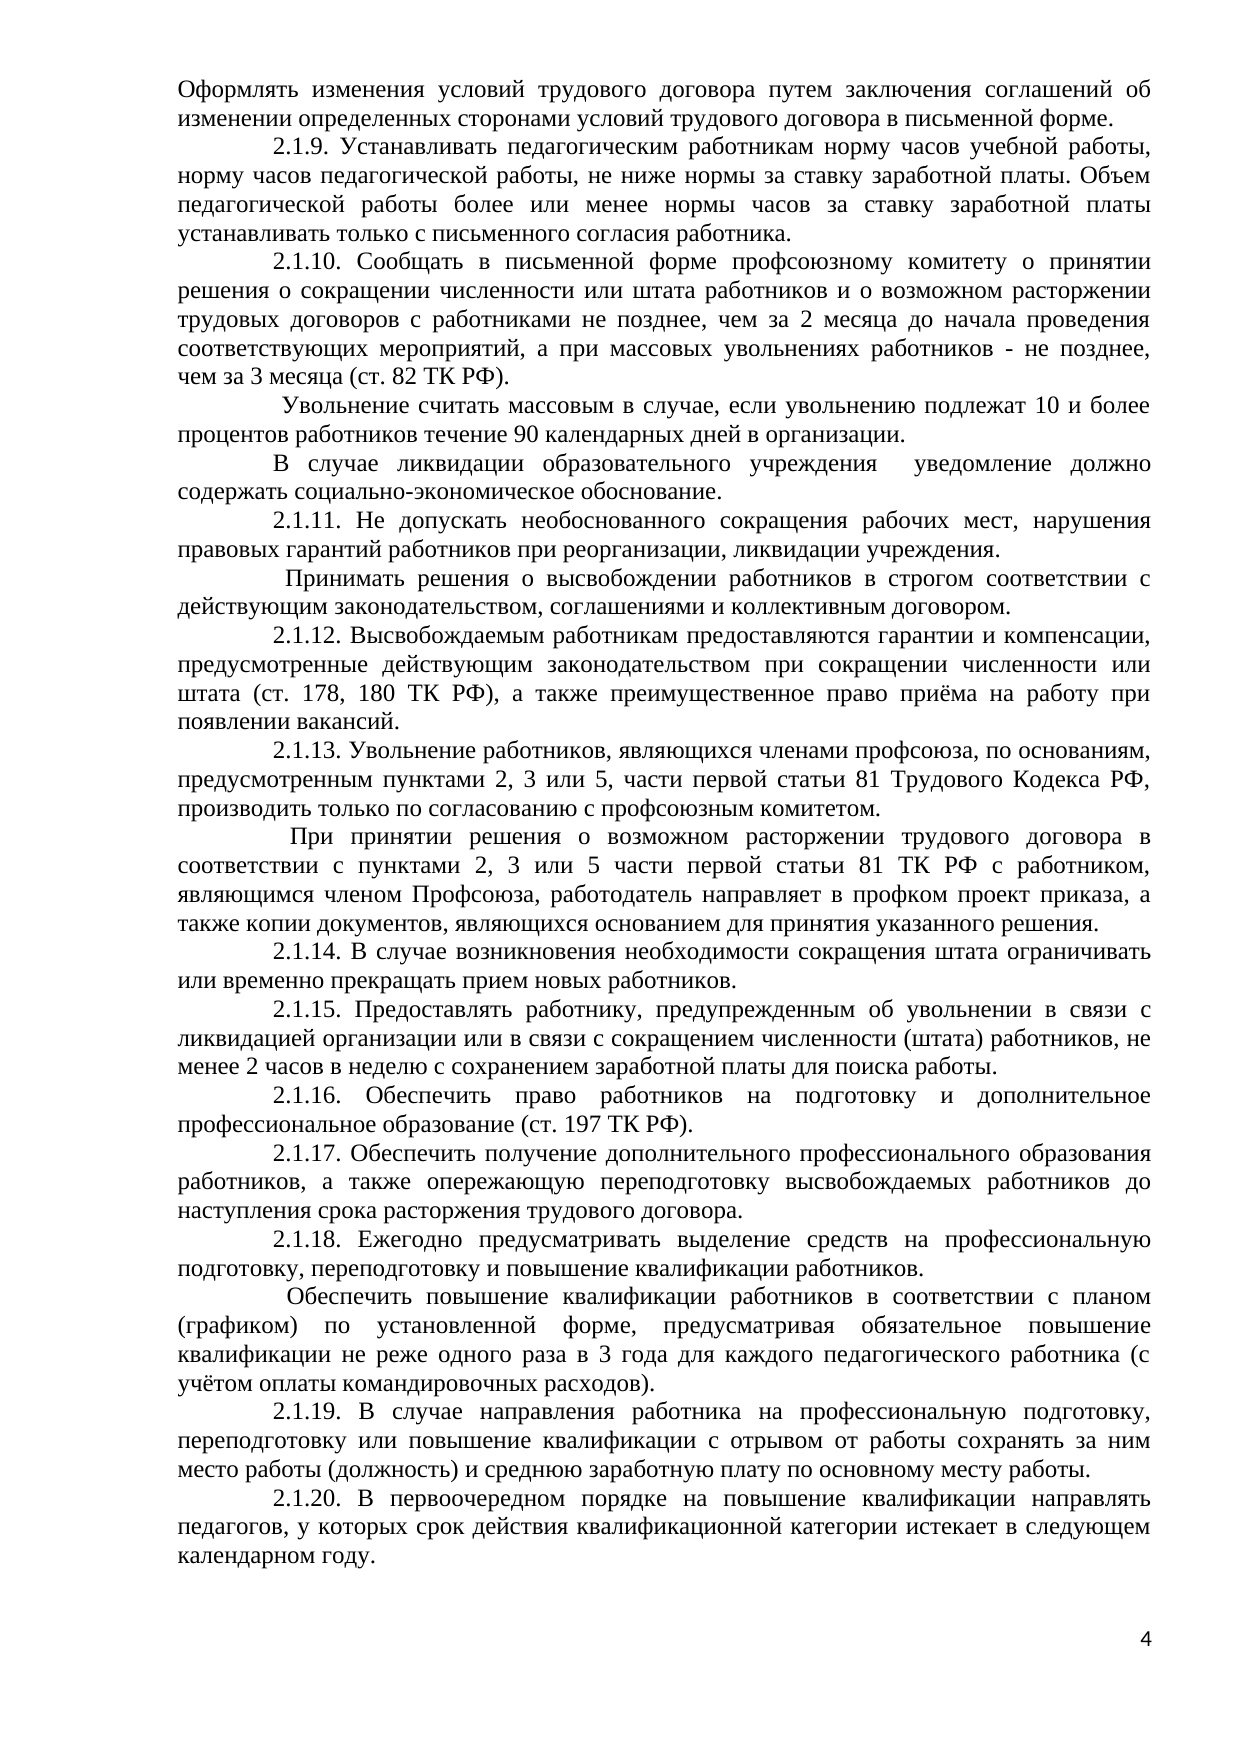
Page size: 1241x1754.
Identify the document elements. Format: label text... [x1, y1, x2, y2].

text 2.1.16. Обеспечить право работников на подготовку и дополнительное профессиональное образование (ст. 197 ТК РФ). [177, 1080, 1152, 1138]
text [177, 74, 1152, 131]
text Принимать решения о высвобождении работников в строгом соответствии с действующим законодательством, соглашениями и коллективным договором. [177, 563, 1152, 620]
text При принятии решения о возможном расторжении трудового договора в соответствии с пунктами 2, 3 или 5 части первой статьи 81 ТК РФ с работником, являющимся членом Профсоюза, работодатель направляет в профком проект приказа, а также копии документов, являющихся основанием для принятия указанного решения. [177, 821, 1152, 936]
text Обеспечить повышение квалификации работников в соответствии с планом (графиком) по установленной форме, предусматривая обязательное повышение квалификации не реже одного раза в 3 года для каждого педагогического работника (с учётом оплаты командировочных расходов). [177, 1281, 1152, 1396]
text 2.1.13. Увольнение работников, являющихся членами профсоюза, по основаниям, предусмотренным пунктами 2, 3 или 5, части первой статьи 81 Трудового Кодекса РФ, производить только по согласованию с профсоюзным комитетом. [177, 735, 1152, 821]
text 2.1.20. В первоочередном порядке на повышение квалификации направлять педагогов, у которых срок действия квалификационной категории истекает в следующем календарном году. [177, 1483, 1152, 1569]
text 2.1.9. Устанавливать педагогическим работникам норму часов учебной работы, норму часов педагогической работы, не ниже нормы за ставку заработной платы. Объем педагогической работы более или менее нормы часов за ставку заработной платы устанавливать только с письменного согласия работника. [177, 131, 1152, 246]
text 2.1.18. Ежегодно предусматривать выделение средств на профессиональную подготовку, переподготовку и повышение квалификации работников. [177, 1224, 1152, 1281]
text 2.1.12. Высвобождаемым работникам предоставляются гарантии и компенсации, предусмотренные действующим законодательством при сокращении численности или штата (ст. 178, 180 ТК РФ), а также преимущественное право приёма на работу при появлении вакансий. [177, 620, 1152, 735]
text Увольнение считать массовым в случае, если увольнению подлежат 10 и более процентов работников течение 90 календарных дней в организации. [177, 390, 1152, 448]
text 2.1.15. Предоставлять работнику, предупрежденным об увольнении в связи с ликвидацией организации или в связи с сокращением численности (штата) работников, не менее 2 часов в неделю с сохранением заработной платы для поиска работы. [177, 994, 1152, 1080]
text 2.1.17. Обеспечить получение дополнительного профессионального образования работников, а также опережающую переподготовку высвобождаемых работников до наступления срока расторжения трудового договора. [177, 1138, 1152, 1224]
text 2.1.10. Сообщать в письменной форме профсоюзному комитету о принятии решения о сокращении численности или штата работников и о возможном расторжении трудовых договоров с работниками не позднее, чем за 2 месяца до начала проведения соответствующих мероприятий, а при массовых увольнениях работников - не позднее, чем за 3 месяца (ст. 82 ТК РФ). [177, 246, 1152, 390]
text 2.1.11. Не допускать необоснованного сокращения рабочих мест, нарушения правовых гарантий работников при реорганизации, ликвидации учреждения. [177, 505, 1152, 563]
text 2.1.19. В случае направления работника на профессиональную подготовку, переподготовку или повышение квалификации с отрывом от работы сохранять за ним место работы (должность) и среднюю заработную плату по основному месту работы. [177, 1396, 1152, 1483]
text 2.1.14. В случае возникновения необходимости сокращения штата ограничивать или временно прекращать прием новых работников. [177, 936, 1152, 994]
text В случае ликвидации образовательного учреждения уведомление должно содержать социально-экономическое обоснование. [177, 448, 1152, 505]
